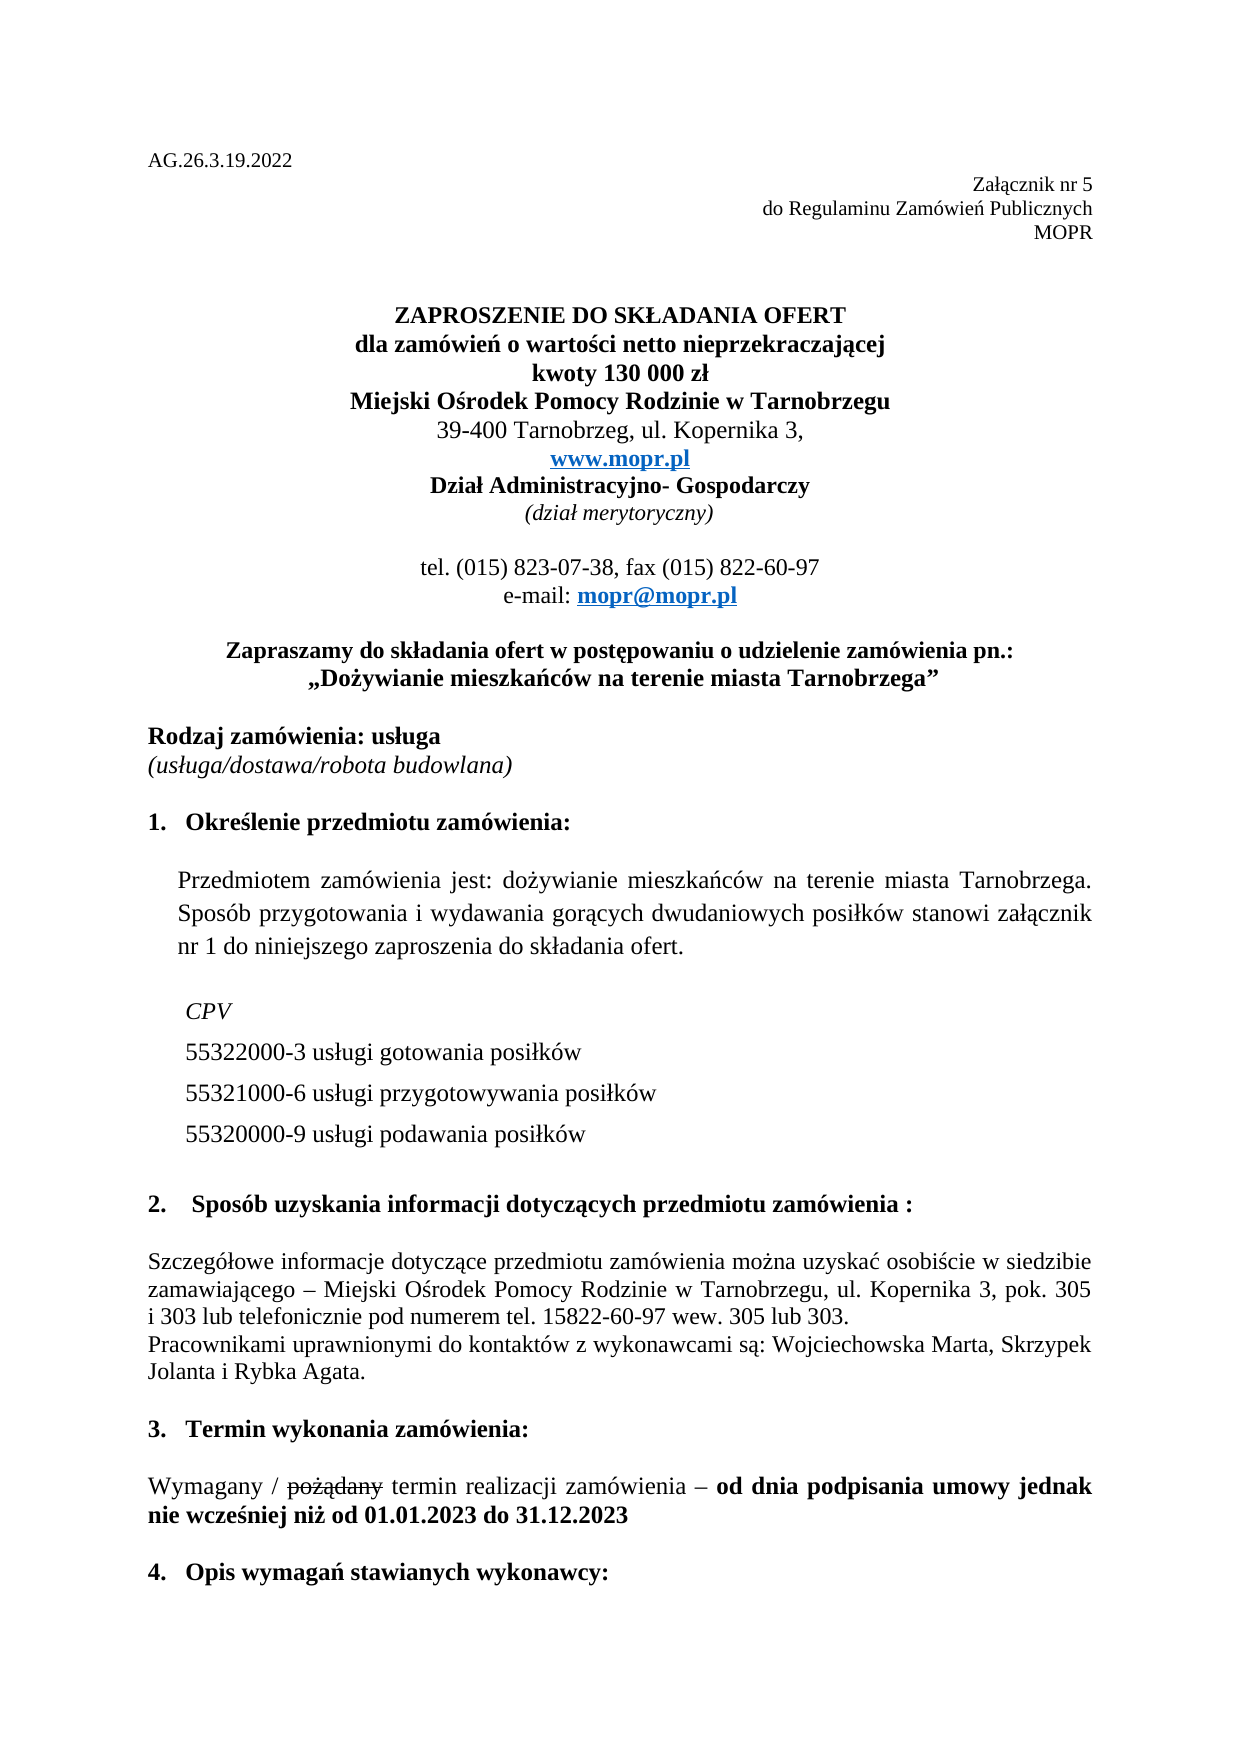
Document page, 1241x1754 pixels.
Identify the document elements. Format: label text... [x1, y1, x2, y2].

text Pracownikami uprawnionymi do kontaktów z wykonawcami są: Wojciechowska Marta, Skrzypek Jolanta i Rybka Agata. [148, 1330, 1093, 1385]
text www.mopr.pl [148, 444, 1093, 472]
text Dział Administracyjno- Gospodarczy [148, 472, 1093, 499]
text e-mail: mopr@mopr.pl [148, 581, 1093, 608]
text (dział merytoryczny) [148, 499, 1093, 526]
text AG.26.3.19.2022 [148, 148, 1093, 172]
text 55321000-6 usługi przygotowywania posiłków [185, 1078, 1093, 1107]
text Załącznik nr 5 [148, 172, 1093, 196]
list Określenie przedmiotu zamówienia: [148, 807, 1093, 836]
text Rodzaj zamówienia: usługa [148, 721, 1093, 750]
text Zapraszamy do składania ofert w postępowaniu o udzielenie zamówienia pn.: [148, 636, 1093, 663]
text 55322000-3 usługi gotowania posiłków [185, 1037, 1093, 1066]
text 39-400 Tarnobrzeg, ul. Kopernika 3, [148, 415, 1093, 444]
text MOPR [148, 220, 1093, 244]
list Termin wykonania zamówienia: [148, 1414, 1093, 1442]
text Szczegółowe informacje dotyczące przedmiotu zamówienia można uzyskać osobiście w siedzibie zamawiającego – Miejski Ośrodek Pomocy Rodzinie w Tarnobrzegu, ul. Kopernika 3, pok. 305 i 303 lub telefonicznie pod numerem tel. 15822-60-97 wew. 305 lub 303. [148, 1247, 1093, 1330]
text CPV [185, 997, 1093, 1024]
text Przedmiotem zamówienia jest: dożywianie mieszkańców na terenie miasta Tarnobrzega. Sposób przygotowania i wydawania gorących dwudaniowych posiłków stanowi załącznik nr 1 do niniejszego zaproszenia do składania ofert. [177, 865, 1093, 959]
text ZAPROSZENIE DO SKŁADANIA OFERT [148, 301, 1093, 329]
text „Dożywianie mieszkańców na terenie miasta Tarnobrzega” [148, 663, 1093, 692]
text Wymagany / pożądany termin realizacji zamówienia – od dnia podpisania umowy jednak nie wcześniej niż od 01.01.2023 do 31.12.2023 [148, 1471, 1093, 1529]
text (usługa/dostawa/robota budowlana) [148, 750, 1093, 778]
list Opis wymagań stawianych wykonawcy: [148, 1557, 1093, 1586]
text dla zamówień o wartości netto nieprzekraczającej [148, 329, 1093, 358]
list Sposób uzyskania informacji dotyczących przedmiotu zamówienia : [148, 1189, 1093, 1218]
text kwoty 130 000 zł [148, 358, 1093, 386]
text 55320000-9 usługi podawania posiłków [185, 1119, 1093, 1148]
text Miejski Ośrodek Pomocy Rodzinie w Tarnobrzegu [148, 386, 1093, 415]
text do Regulaminu Zamówień Publicznych [148, 196, 1093, 220]
text tel. (015) 823-07-38, fax (015) 822-60-97 [148, 553, 1093, 581]
